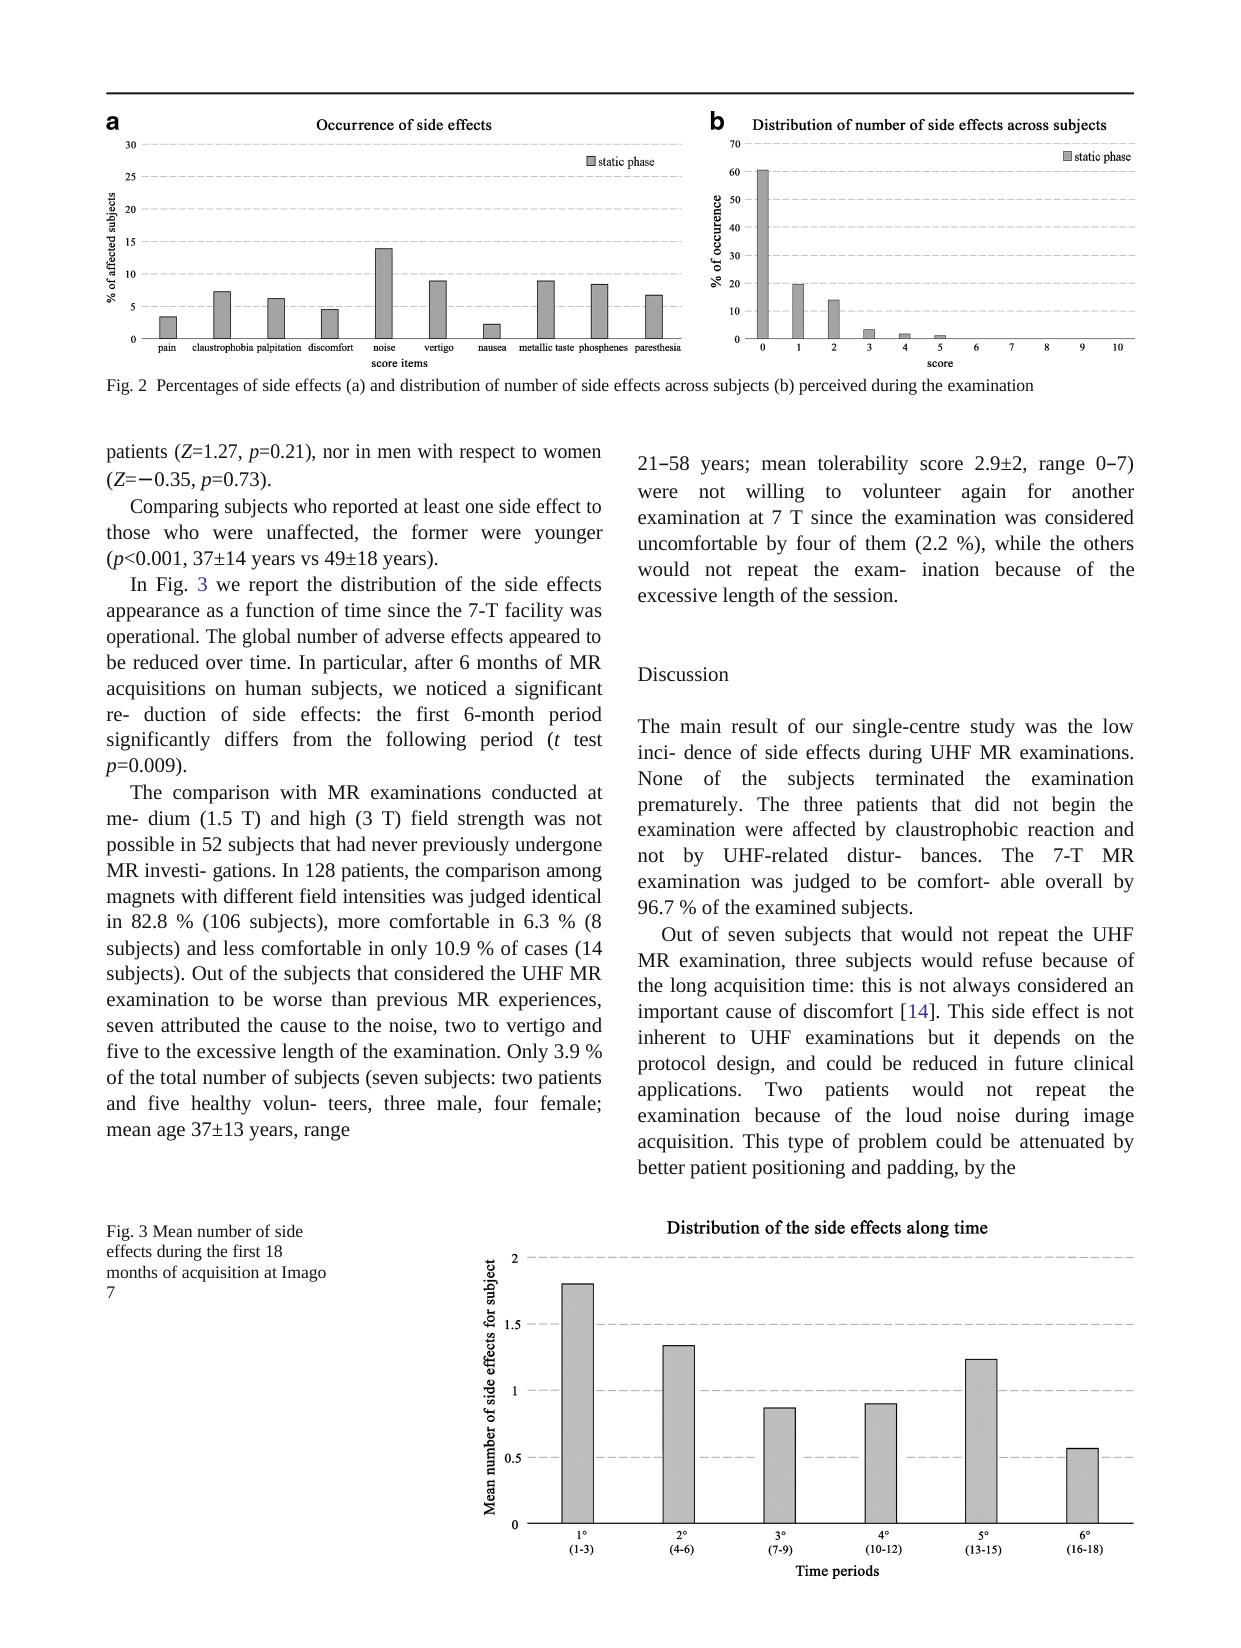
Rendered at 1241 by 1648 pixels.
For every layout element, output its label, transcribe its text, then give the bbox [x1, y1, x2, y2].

picture [483, 1220, 1134, 1579]
text In Fig. 3 we report the distribution of the side effects appearance as a function of time since the 7-T facility was operational. The global number of adverse effects appeared to be reduced over time. In particular, after 6 months of MR acquisitions on human subjects, we noticed a significant re- duction of side effects: the first 6-month period significantly differs from the following period (t test p=0.009). [106, 572, 602, 777]
text 21–58 years; mean tolerability score 2.9±2, range 0–7) were not willing to volunteer again for another examination at 7 T since the examination was considered uncomfortable by four of them (2.2 %), while the others would not repeat the exam- ination because of the excessive length of the session. [637, 448, 1134, 607]
text Fig. 3 Mean number of side effects during the first 18 months of acquisition at Imago 7 [106, 1221, 335, 1302]
text The main result of our single-centre study was the low inci- dence of side effects during UHF MR examinations. None of the subjects terminated the examination prematurely. The three patients that did not begin the examination were affected by claustrophobic reaction and not by UHF-related distur- bances. The 7-T MR examination was judged to be comfort- able overall by 96.7 % of the examined subjects. [637, 714, 1134, 919]
text Out of seven subjects that would not repeat the UHF MR examination, three subjects would refuse because of the long acquisition time: this is not always considered an important cause of discomfort [14]. This side effect is not inherent to UHF examinations but it depends on the protocol design, and could be reduced in future clinical applications. Two patients would not repeat the examination because of the loud noise during image acquisition. This type of problem could be attenuated by better patient positioning and padding, by the [637, 922, 1134, 1179]
text The comparison with MR examinations conducted at me- dium (1.5 T) and high (3 T) field strength was not possible in 52 subjects that had never previously undergone MR investi- gations. In 128 patients, the comparison among magnets with different field intensities was judged identical in 82.8 % (106 subjects), more comfortable in 6.3 % (8 subjects) and less comfortable in only 10.9 % of cases (14 subjects). Out of the subjects that considered the UHF MR examination to be worse than previous MR experiences, seven attributed the cause to the noise, two to vertigo and five to the excessive length of the examination. Only 3.9 % of the total number of subjects (seven subjects: two patients and five healthy volun- teers, three male, four female; mean age 37±13 years, range [106, 780, 602, 1141]
text Comparing subjects who reported at least one side effect to those who were unaffected, the former were younger (p<0.001, 37±14 years vs 49±18 years). [106, 494, 603, 570]
text patients (Z=1.27, p=0.21), nor in men with respect to women (Z=−0.35, p=0.73). [106, 439, 602, 492]
text Discussion [637, 662, 1151, 686]
text Fig. 2 Percentages of side effects (a) and distribution of number of side effects across subjects (b) perceived during the examination [106, 375, 1151, 395]
picture [106, 111, 1135, 367]
